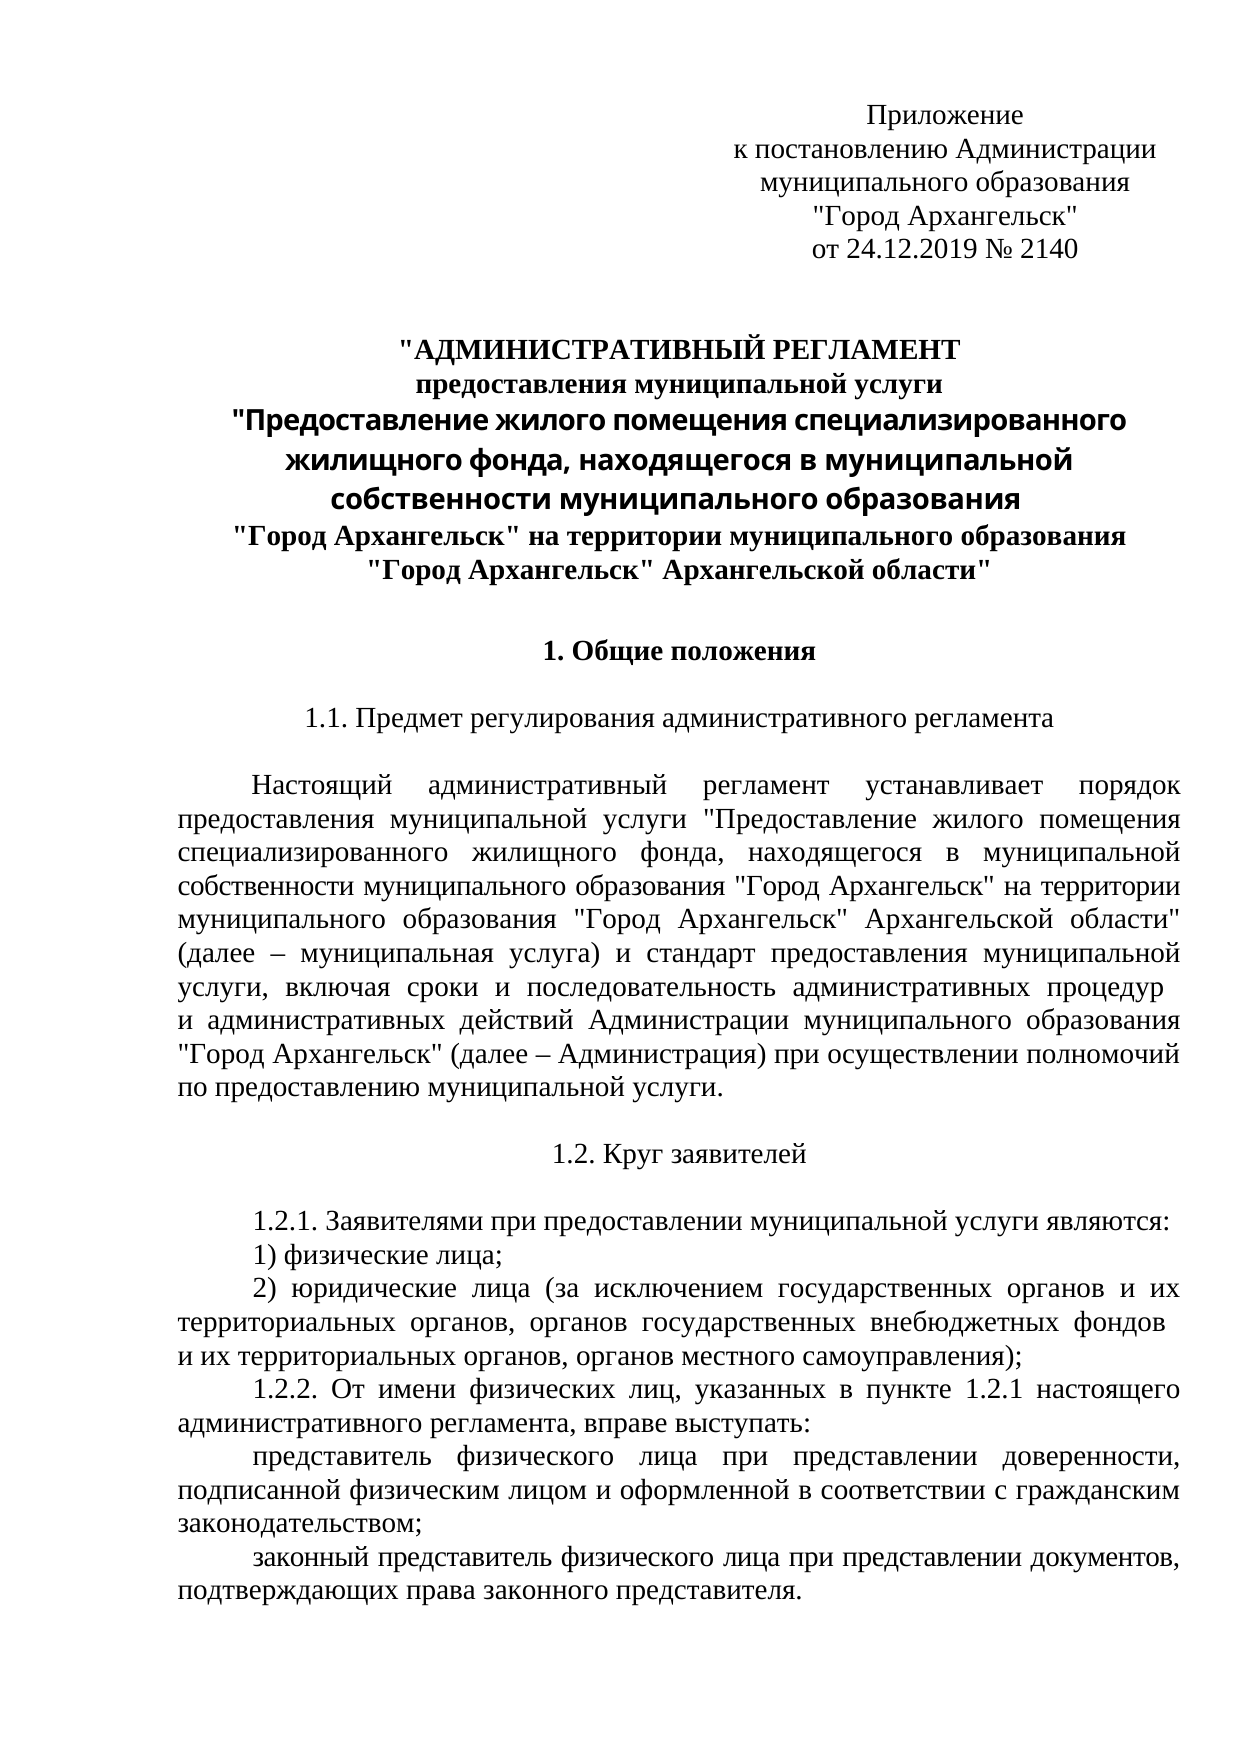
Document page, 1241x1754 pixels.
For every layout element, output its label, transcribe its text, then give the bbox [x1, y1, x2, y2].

text законный представитель физического лица при представлении документов, подтверждающих права законного представителя. [177, 1539, 1181, 1606]
text предоставления муниципальной услуги [177, 366, 1181, 399]
text Настоящий административный регламент устанавливает порядок предоставления муниципальной услуги "Предоставление жилого помещения специализированного жилищного фонда, находящегося в муниципальной собственности муниципального образования "Город Архангельск" на территории муниципального образования "Город Архангельск" Архангельской области" (далее – муниципальная услуга) и стандарт предоставления муниципальной услуги, включая сроки и последовательность административных процедур и административных действий Администрации муниципального образования "Город Архангельск" (далее – Администрация) при осуществлении полномочий по предоставлению муниципальной услуги. [177, 767, 1181, 1103]
text представитель физического лица при представлении доверенности, подписанной физическим лицом и оформленной в соответствии с гражданским законодательством; [177, 1438, 1181, 1539]
title к постановлению Администрации [709, 131, 1181, 164]
title от 24.12.2019 № 2140 [709, 232, 1181, 265]
text 1.2. Круг заявителей [177, 1136, 1181, 1170]
text 1) физические лица; [177, 1237, 1181, 1271]
text "Город Архангельск" Архангельской области" [177, 552, 1181, 585]
title муниципального образования [709, 164, 1181, 198]
text 2) юридические лица (за исключением государственных органов и их территориальных органов, органов государственных внебюджетных фондов и их территориальных органов, органов местного самоуправления); [177, 1271, 1181, 1371]
text "Предоставление жилого помещения специализированного жилищного фонда, находящегося в муниципальной собственности муниципального образования "Город Архангельск" на территории муниципального образования [177, 399, 1181, 552]
text 1. Общие положения [177, 633, 1181, 667]
text 1.2.1. Заявителями при предоставлении муниципальной услуги являются: [177, 1203, 1181, 1237]
title "Город Архангельск" [709, 198, 1181, 232]
title "АДМИНИСТРАТИВНЫЙ РЕГЛАМЕНТ [177, 332, 1181, 366]
text 1.2.2. От имени физических лиц, указанных в пункте 1.2.1 настоящего административного регламента, вправе выступать: [177, 1371, 1181, 1438]
text 1.1. Предмет регулирования административного регламента [177, 700, 1181, 734]
title Приложение [709, 97, 1181, 131]
